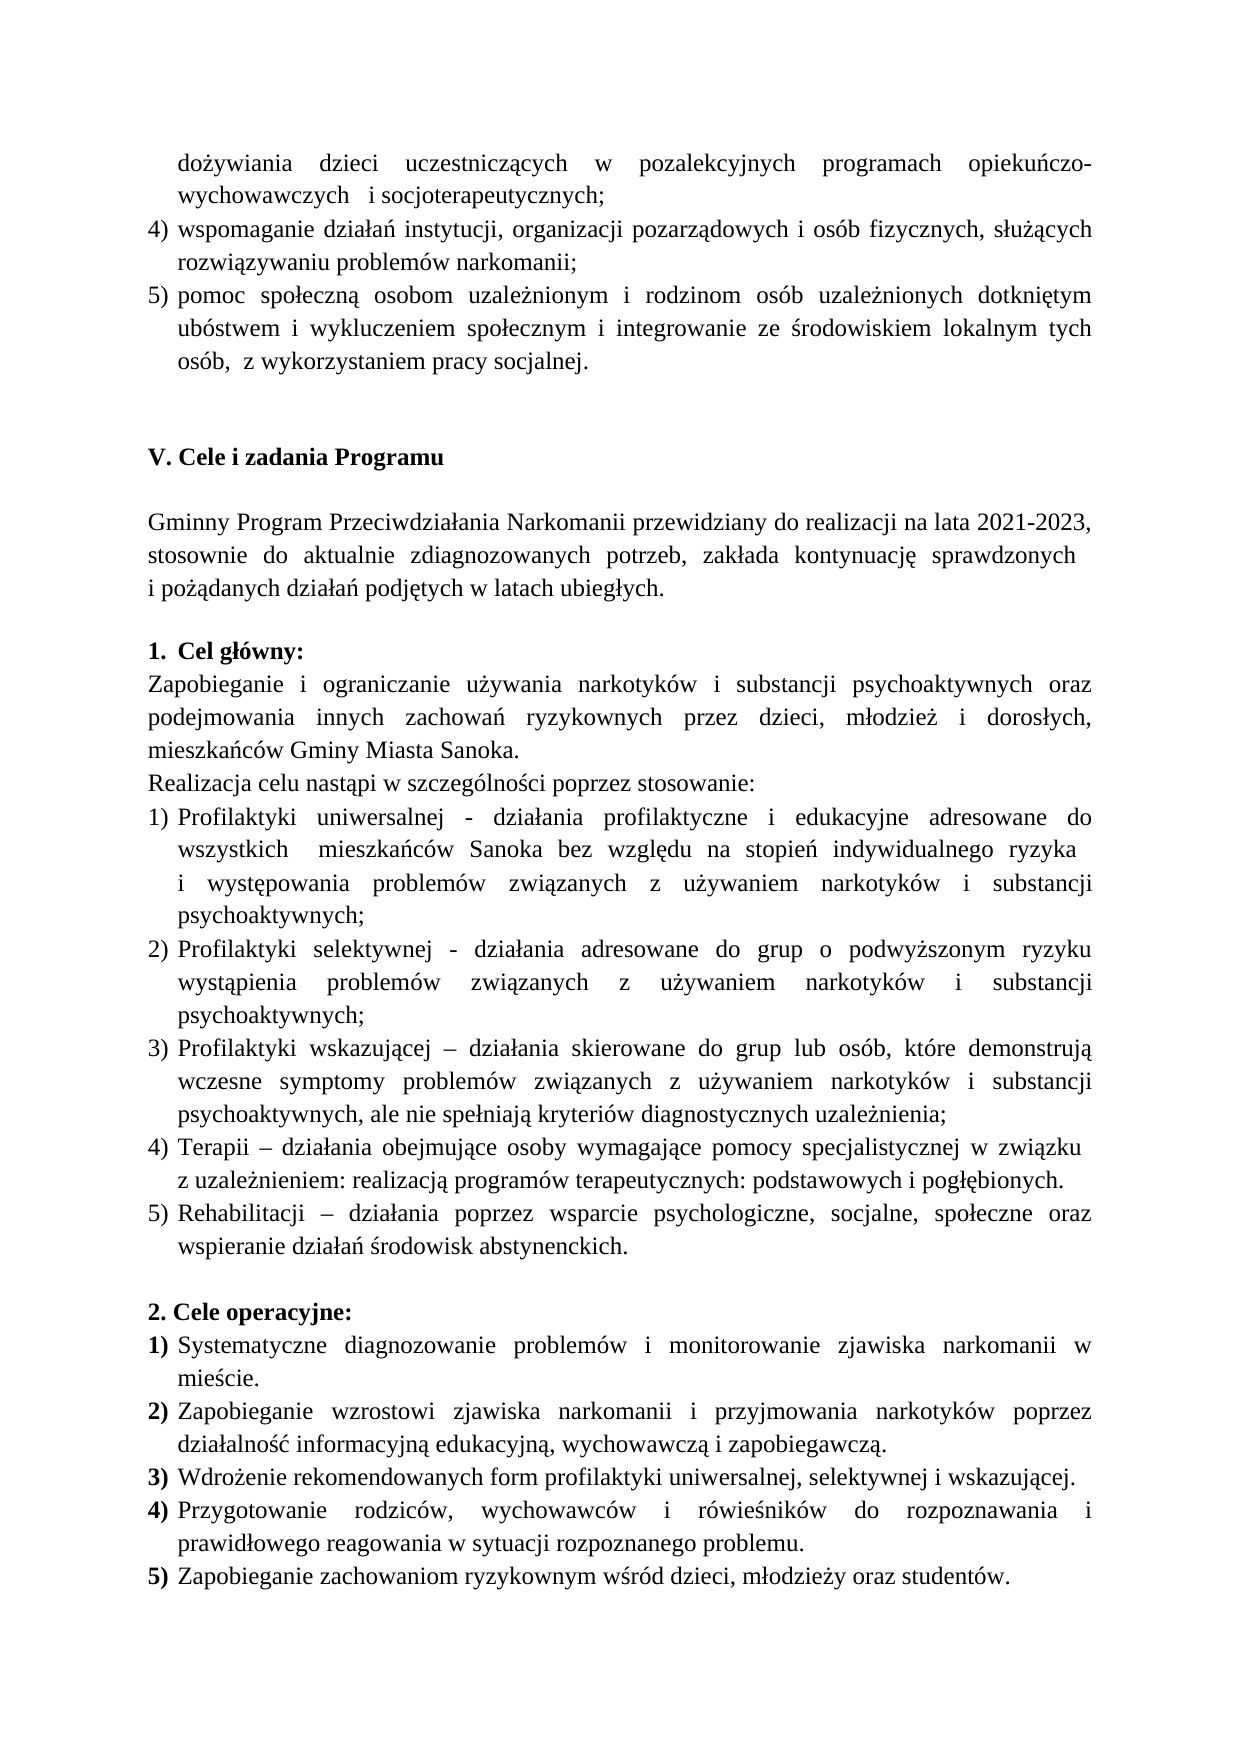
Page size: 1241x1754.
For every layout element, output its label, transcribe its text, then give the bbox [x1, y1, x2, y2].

list Cel główny: [148, 636, 1093, 665]
list Gminny Program Przeciwdziałania Narkomanii przewidziany do realizacji na lata 2021-2023, stosownie do aktualnie zdiagnozowanych potrzeb, zakłada kontynuację sprawdzonych i pożądanych działań podjętych w latach ubiegłych. [148, 507, 1093, 602]
text 2. Cele operacyjne: [148, 1297, 1093, 1326]
text Zapobieganie i ograniczanie używania narkotyków i substancji psychoaktywnych oraz podejmowania innych zachowań ryzykownych przez dzieci, młodzież i dorosłych, mieszkańców Gminy Miasta Sanoka. [148, 669, 1093, 764]
text V. Cele i zadania Programu [148, 442, 1093, 471]
list 4) wspomaganie działań instytucji, organizacji pozarządowych i osób fizycznych, służących rozwiązywaniu problemów narkomanii; [148, 214, 1093, 275]
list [148, 148, 1093, 209]
list Profilaktyki wskazującej – działania skierowane do grup lub osób, które demonstrują wczesne symptomy problemów związanych z używaniem narkotyków i substancji psychoaktywnych, ale nie spełniają kryteriów diagnostycznych uzależnienia; [148, 1033, 1093, 1127]
text Realizacja celu nastąpi w szczególności poprzez stosowanie: [148, 768, 1093, 797]
list Zapobieganie wzrostowi zjawiska narkomanii i przyjmowania narkotyków poprzez działalność informacyjną edukacyjną, wychowawczą i zapobiegawczą. [148, 1396, 1093, 1458]
list Systematyczne diagnozowanie problemów i monitorowanie zjawiska narkomanii w mieście. [148, 1330, 1093, 1392]
list Profilaktyki uniwersalnej - działania profilaktyczne i edukacyjne adresowane do wszystkich mieszkańców Sanoka bez względu na stopień indywidualnego ryzyka i występowania problemów związanych z używaniem narkotyków i substancji psychoaktywnych; [148, 802, 1093, 929]
list Rehabilitacji – działania poprzez wsparcie psychologiczne, socjalne, społeczne oraz wspieranie działań środowisk abstynenckich. [148, 1198, 1093, 1259]
list 5) pomoc społeczną osobom uzależnionym i rodzinom osób uzależnionych dotkniętym ubóstwem i wykluczeniem społecznym i integrowanie ze środowiskiem lokalnym tych osób, z wykorzystaniem pracy socjalnej. [148, 280, 1093, 374]
list Przygotowanie rodziców, wychowawców i rówieśników do rozpoznawania i prawidłowego reagowania w sytuacji rozpoznanego problemu. [148, 1495, 1093, 1557]
list Terapii – działania obejmujące osoby wymagające pomocy specjalistycznej w związku z uzależnieniem: realizacją programów terapeutycznych: podstawowych i pogłębionych. [148, 1132, 1093, 1193]
list Zapobieganie zachowaniom ryzykownym wśród dzieci, młodzieży oraz studentów. [148, 1561, 1093, 1590]
list Profilaktyki selektywnej - działania adresowane do grup o podwyższonym ryzyku wystąpienia problemów związanych z używaniem narkotyków i substancji psychoaktywnych; [148, 934, 1093, 1028]
list Wdrożenie rekomendowanych form profilaktyki uniwersalnej, selektywnej i wskazującej. [148, 1462, 1093, 1491]
